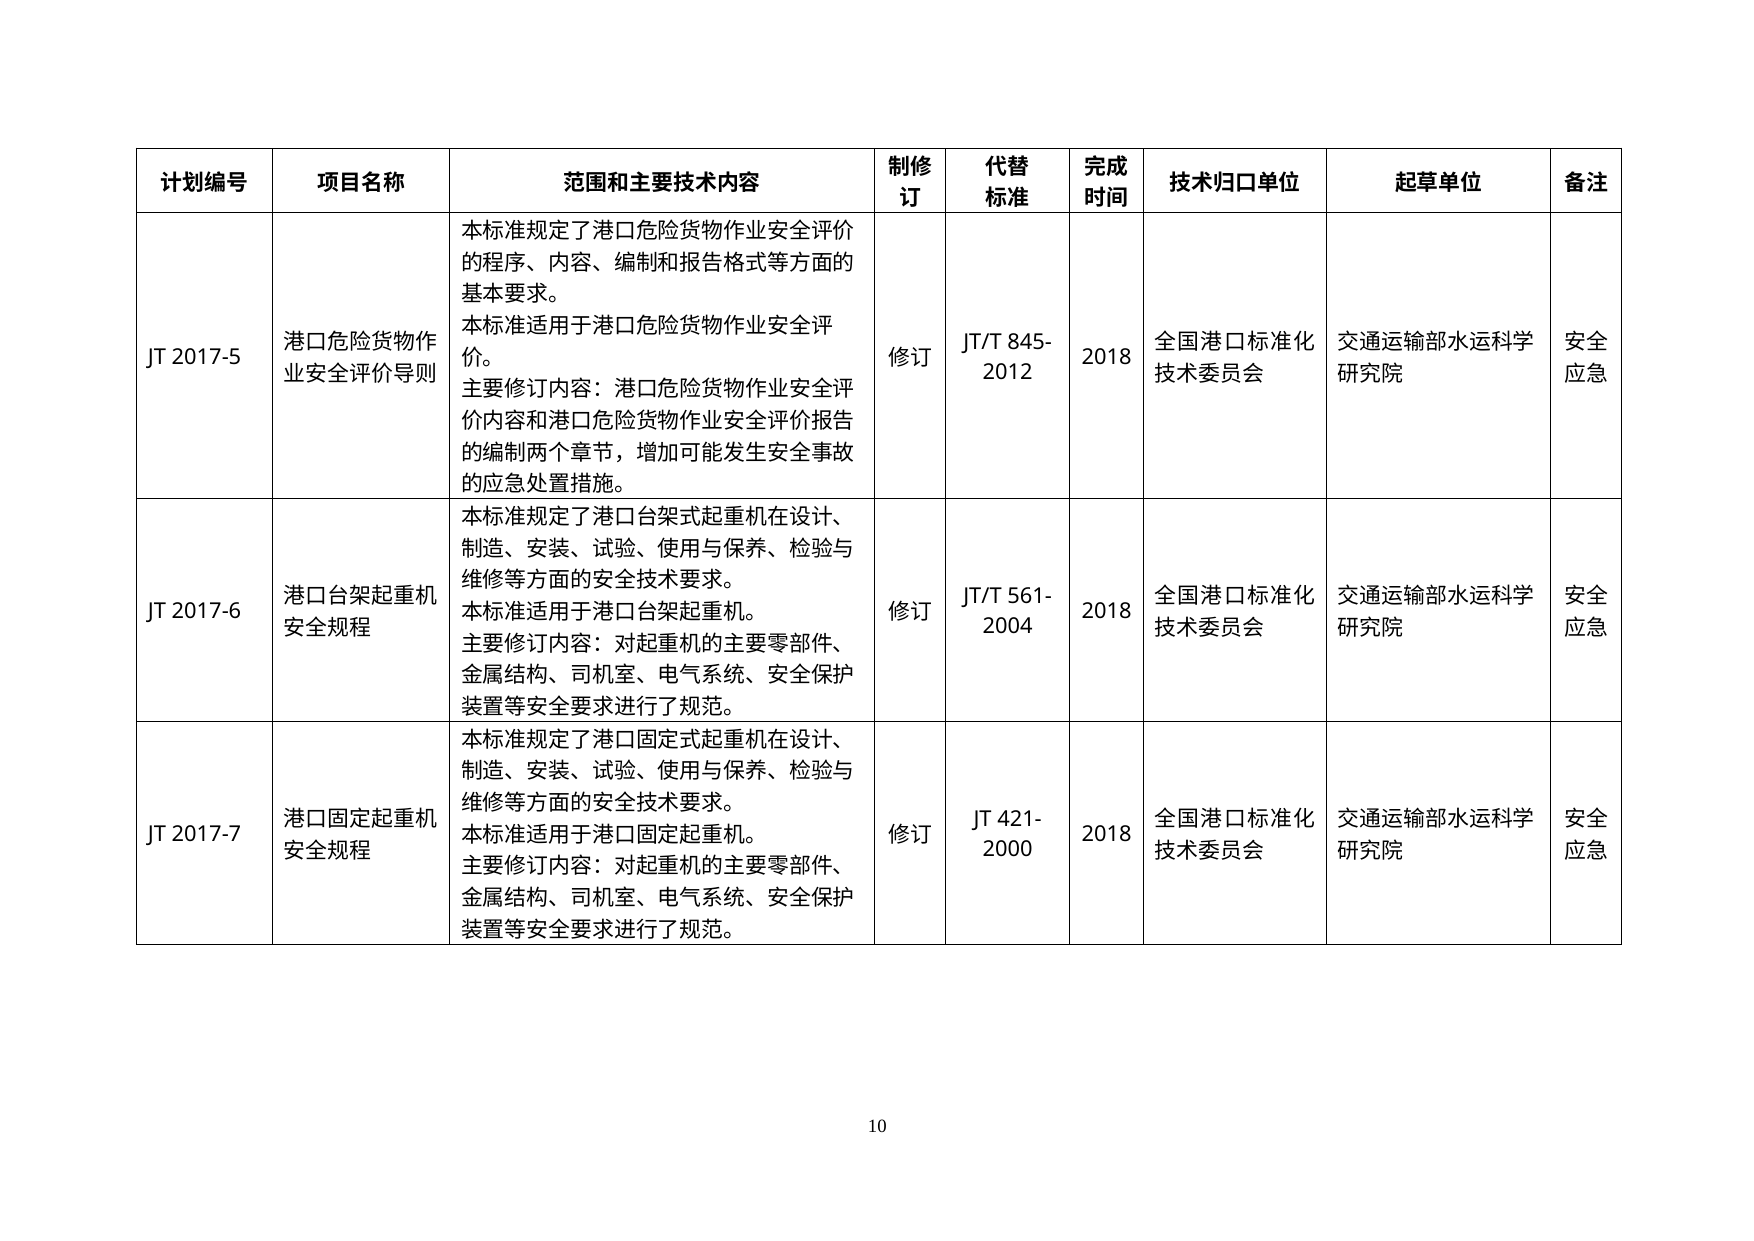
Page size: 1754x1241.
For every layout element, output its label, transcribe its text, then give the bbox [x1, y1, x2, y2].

table_header 起草单位 [1327, 149, 1550, 212]
table_cell JT/T 561-2004 [946, 499, 1069, 721]
table_cell 修订 [875, 722, 945, 943]
table_cell 本标准规定了港口固定式起重机在设计、制造、安装、试验、使用与保养、检验与维修等方面的安全技术要求。 本标准适用于港口固定起重机。 主要修订内容：对起重机的主要零部件、金属结构、司机室、电气系统、安全保护装置等安全要求进行了规范。 [450, 722, 874, 943]
table_cell JT 2017-6 [137, 499, 272, 721]
table_header 完成时间 [1070, 149, 1143, 212]
table_cell 全国港口标准化技术委员会 [1144, 722, 1326, 943]
table_cell 港口固定起重机安全规程 [273, 722, 449, 943]
table_cell JT/T 845-2012 [946, 213, 1069, 498]
table_cell JT 2017-7 [137, 722, 272, 943]
table_cell 安全应急 [1551, 213, 1621, 498]
table_cell 交通运输部水运科学研究院 [1327, 213, 1550, 498]
table_header 计划编号 [137, 149, 272, 212]
table_cell JT 2017-5 [137, 213, 272, 498]
table_header 范围和主要技术内容 [450, 149, 874, 212]
table_header 制修订 [875, 149, 945, 212]
table_cell JT 421-2000 [946, 722, 1069, 943]
table_header 项目名称 [273, 149, 449, 212]
table_cell 本标准规定了港口台架式起重机在设计、制造、安装、试验、使用与保养、检验与维修等方面的安全技术要求。 本标准适用于港口台架起重机。 主要修订内容：对起重机的主要零部件、金属结构、司机室、电气系统、安全保护装置等安全要求进行了规范。 [450, 499, 874, 721]
table_cell 安全应急 [1551, 722, 1621, 943]
table_cell 2018 [1070, 722, 1143, 943]
table_header 技术归口单位 [1144, 149, 1326, 212]
table_cell 2018 [1070, 499, 1143, 721]
table_cell 交通运输部水运科学研究院 [1327, 499, 1550, 721]
table_cell 全国港口标准化技术委员会 [1144, 499, 1326, 721]
table_header 备注 [1551, 149, 1621, 212]
table_cell 修订 [875, 213, 945, 498]
table_cell 2018 [1070, 213, 1143, 498]
table_cell 安全应急 [1551, 499, 1621, 721]
table_cell 交通运输部水运科学研究院 [1327, 722, 1550, 943]
table_cell 修订 [875, 499, 945, 721]
table_cell 全国港口标准化技术委员会 [1144, 213, 1326, 498]
table_cell 港口危险货物作业安全评价导则 [273, 213, 449, 498]
table_header 代替 标准 [946, 149, 1069, 212]
table_cell 本标准规定了港口危险货物作业安全评价的程序、内容、编制和报告格式等方面的基本要求。 本标准适用于港口危险货物作业安全评价。 主要修订内容：港口危险货物作业安全评价内容和港口危险货物作业安全评价报告的编制两个章节，增加可能发生安全事故的应急处置措施。 [450, 213, 874, 498]
table_cell 港口台架起重机安全规程 [273, 499, 449, 721]
